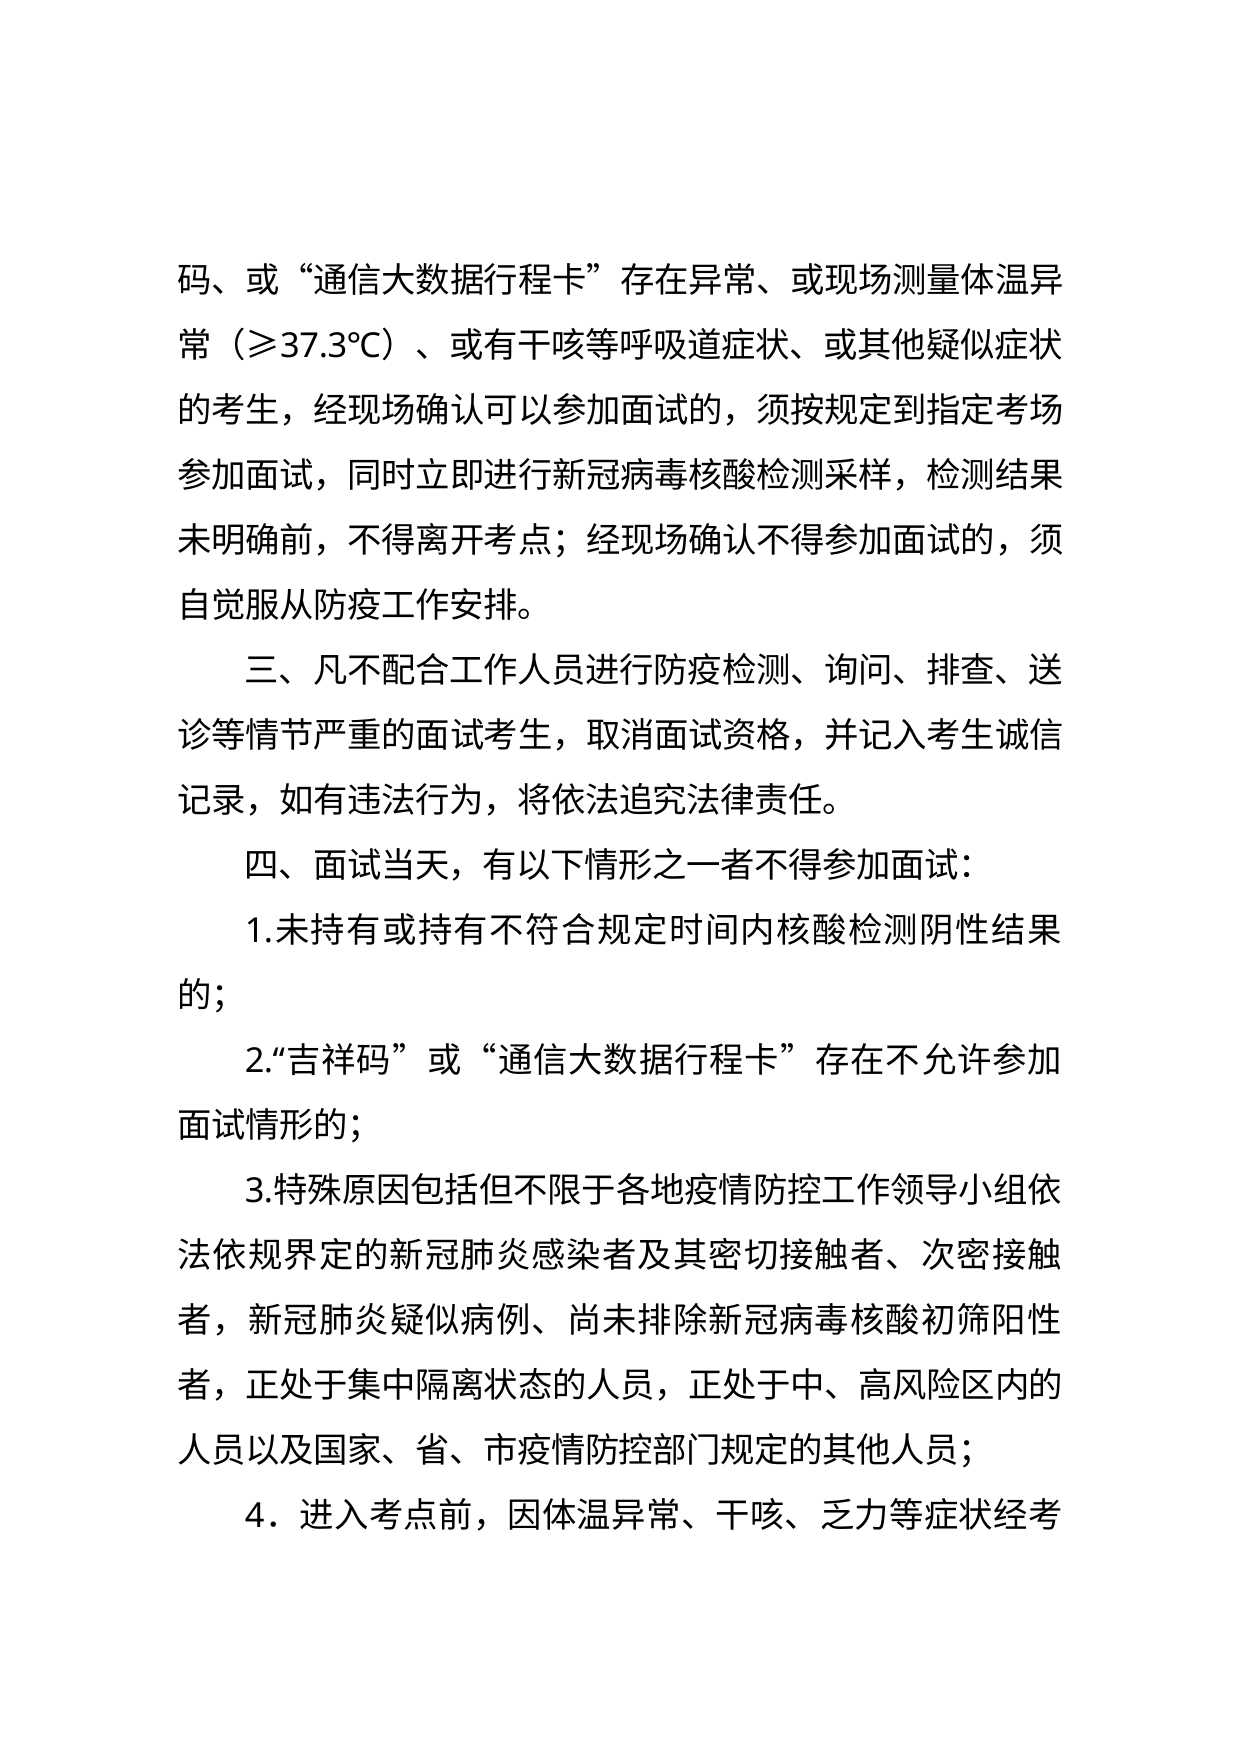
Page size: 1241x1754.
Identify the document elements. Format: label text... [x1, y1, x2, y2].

text 三、凡不配合工作人员进行防疫检测、询问、排查、送诊等情节严重的面试考生，取消面试资格，并记入考生诚信记录，如有违法行为，将依法追究法律责任。 [177, 635, 1063, 830]
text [177, 1480, 1063, 1545]
text 3.特殊原因包括但不限于各地疫情防控工作领导小组依法依规界定的新冠肺炎感染者及其密切接触者、次密接触者，新冠肺炎疑似病例、尚未排除新冠病毒核酸初筛阳性者，正处于集中隔离状态的人员，正处于中、高风险区内的人员以及国家、省、市疫情防控部门规定的其他人员； [177, 1155, 1063, 1480]
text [177, 245, 1063, 635]
text 1.未持有或持有不符合规定时间内核酸检测阴性结果的； [177, 895, 1063, 1025]
text 四、面试当天，有以下情形之一者不得参加面试： [177, 830, 1063, 895]
text 2.“吉祥码”或“通信大数据行程卡”存在不允许参加面试情形的； [177, 1025, 1063, 1155]
